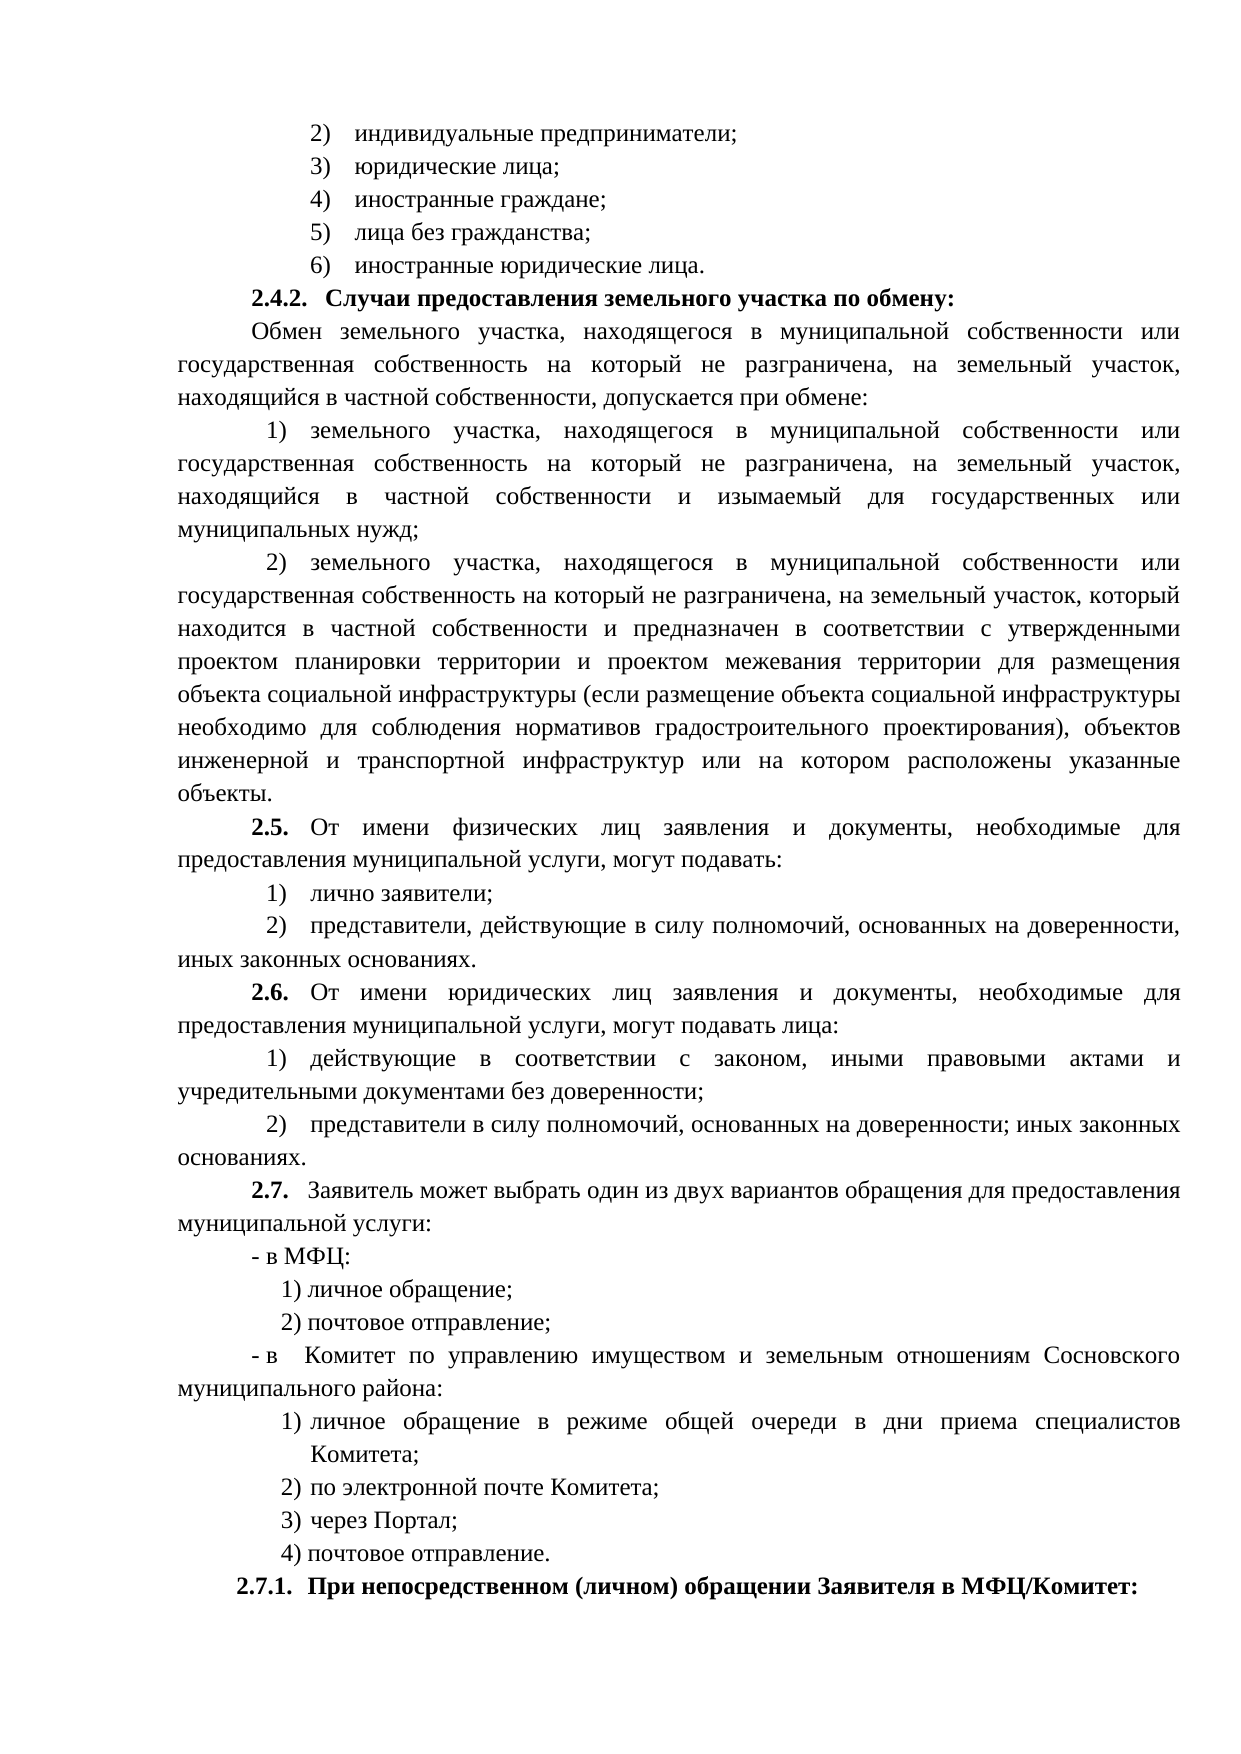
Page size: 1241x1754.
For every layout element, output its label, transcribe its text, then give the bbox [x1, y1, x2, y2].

text 2) представители в силу полномочий, основанных на доверенности; иных законных основаниях. [177, 1109, 1181, 1171]
text 2.7.1. При непосредственном (личном) обращении Заявителя в МФЦ/Комитет: [177, 1571, 1181, 1600]
text - в Комитет по управлению имуществом и земельным отношениям Сосновского муниципального района: [177, 1340, 1181, 1402]
text 2) по электронной почте Комитета; [281, 1472, 1181, 1501]
text 2.5. От имени физических лиц заявления и документы, необходимые для предоставления муниципальной услуги, могут подавать: [177, 812, 1181, 873]
text 1) действующие в соответствии с законом, иными правовыми актами и учредительными документами без доверенности; [177, 1043, 1181, 1104]
text 2.7. Заявитель может выбрать один из двух вариантов обращения для предоставления муниципальной услуги: [177, 1175, 1181, 1237]
list личное обращение; [281, 1274, 1181, 1303]
text - в МФЦ: [177, 1241, 1181, 1269]
list земельного участка, находящегося в муниципальной собственности или государственная собственность на который не разграничена, на земельный участок, который находится в частной собственности и предназначен в соответствии с утвержденными проектом планировки территории и проектом межевания территории для размещения объекта социальной инфраструктуры (если размещение объекта социальной инфраструктуры необходимо для соблюдения нормативов градостроительного проектирования), объектов инженерной и транспортной инфраструктур или на котором расположены указанные объекты. [177, 547, 1181, 807]
list иностранные юридические лица. [310, 250, 1181, 279]
text 2) представители, действующие в силу полномочий, основанных на доверенности, иных законных основаниях. [177, 911, 1181, 972]
text 1) лично заявители; [177, 878, 1181, 906]
list юридические лица; [310, 151, 1181, 180]
text 2.6. От имени юридических лиц заявления и документы, необходимые для предоставления муниципальной услуги, могут подавать лица: [177, 977, 1181, 1038]
text 2.4.2. Случаи предоставления земельного участка по обмену: [177, 283, 1181, 312]
list индивидуальные предприниматели; [310, 118, 1181, 147]
text 3) через Портал; [281, 1505, 1181, 1534]
text Обмен земельного участка, находящегося в муниципальной собственности или государственная собственность на который не разграничена, на земельный участок, находящийся в частной собственности, допускается при обмене: [177, 316, 1181, 411]
list почтовое отправление; [281, 1307, 1181, 1336]
list лица без гражданства; [310, 217, 1181, 246]
list земельного участка, находящегося в муниципальной собственности или государственная собственность на который не разграничена, на земельный участок, находящийся в частной собственности и изымаемый для государственных или муниципальных нужд; [177, 415, 1181, 543]
list иностранные граждане; [310, 184, 1181, 213]
text 1) личное обращение в режиме общей очереди в дни приема специалистов Комитета; [281, 1406, 1181, 1468]
text 4) почтовое отправление. [207, 1538, 1181, 1567]
